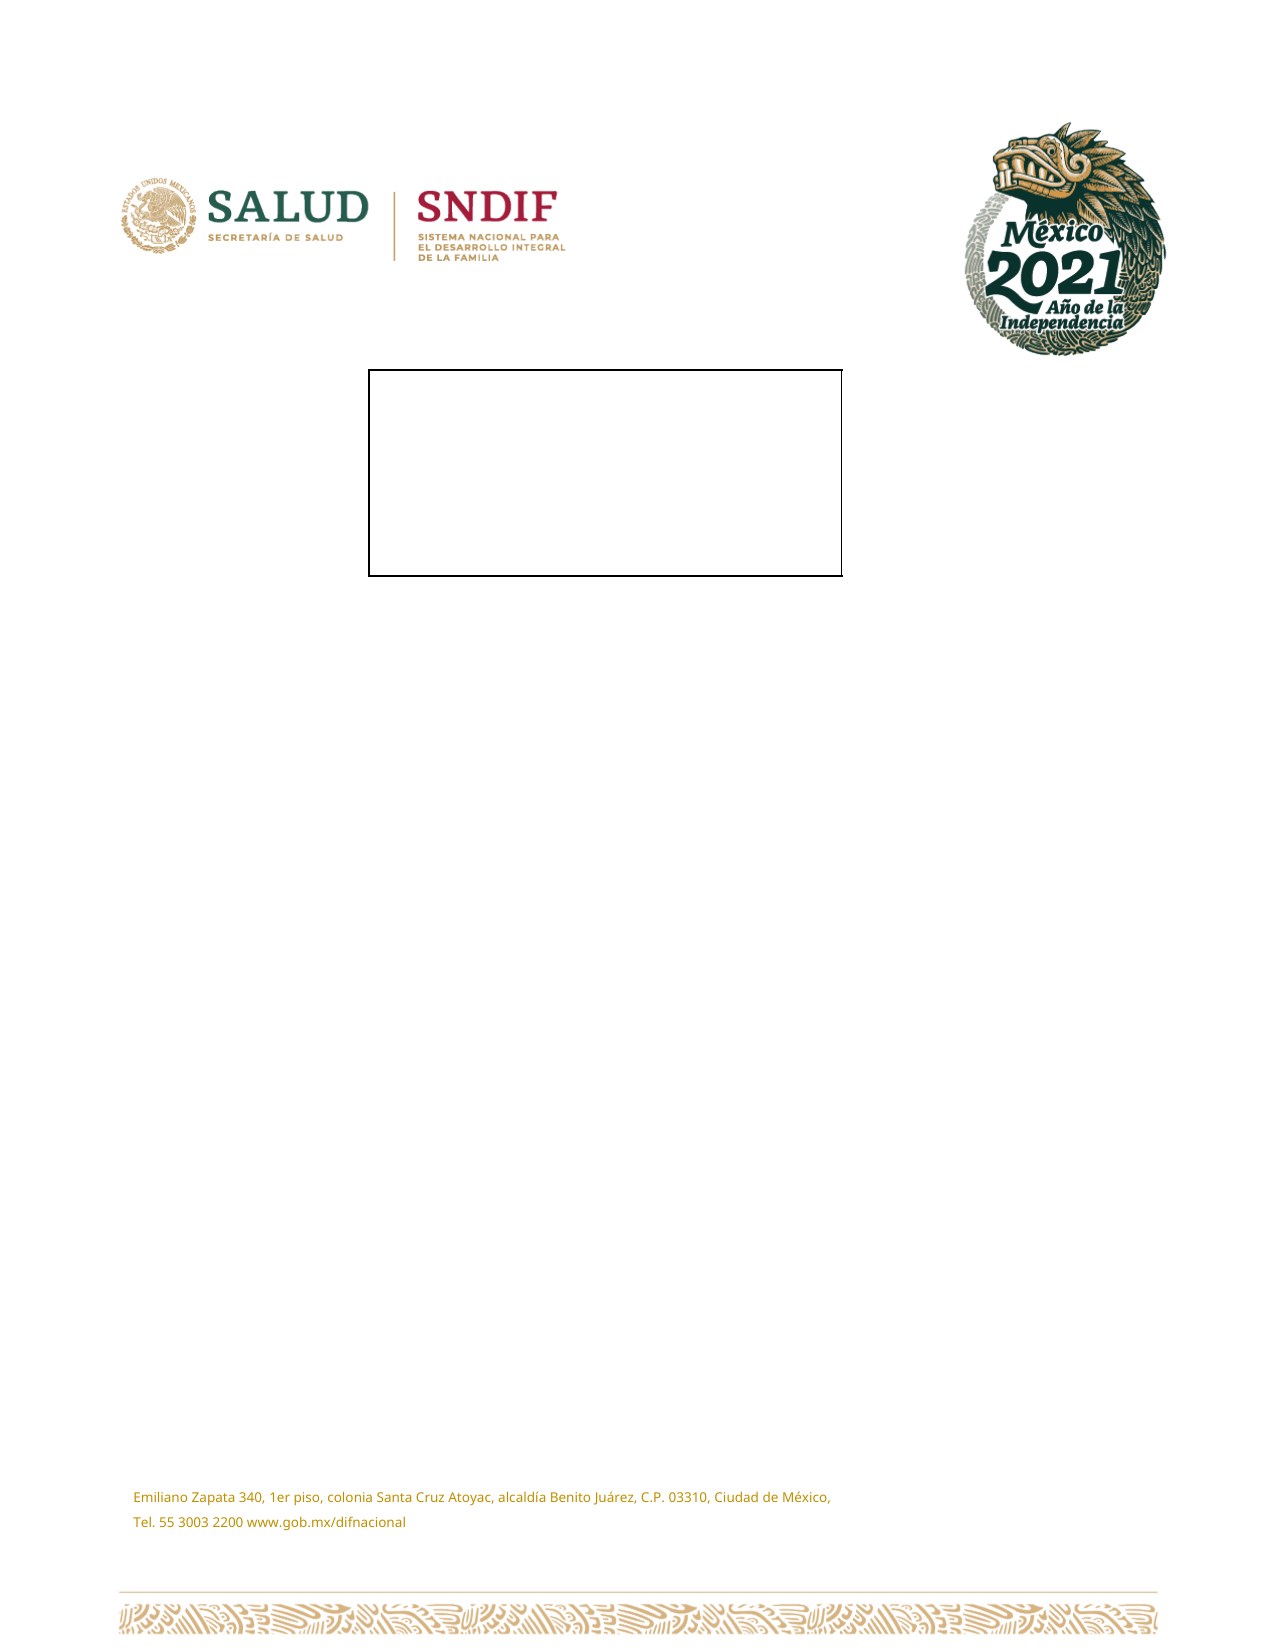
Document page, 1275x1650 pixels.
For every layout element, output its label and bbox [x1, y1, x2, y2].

picture [0, 61, 1275, 1650]
table_cell [370, 371, 841, 575]
